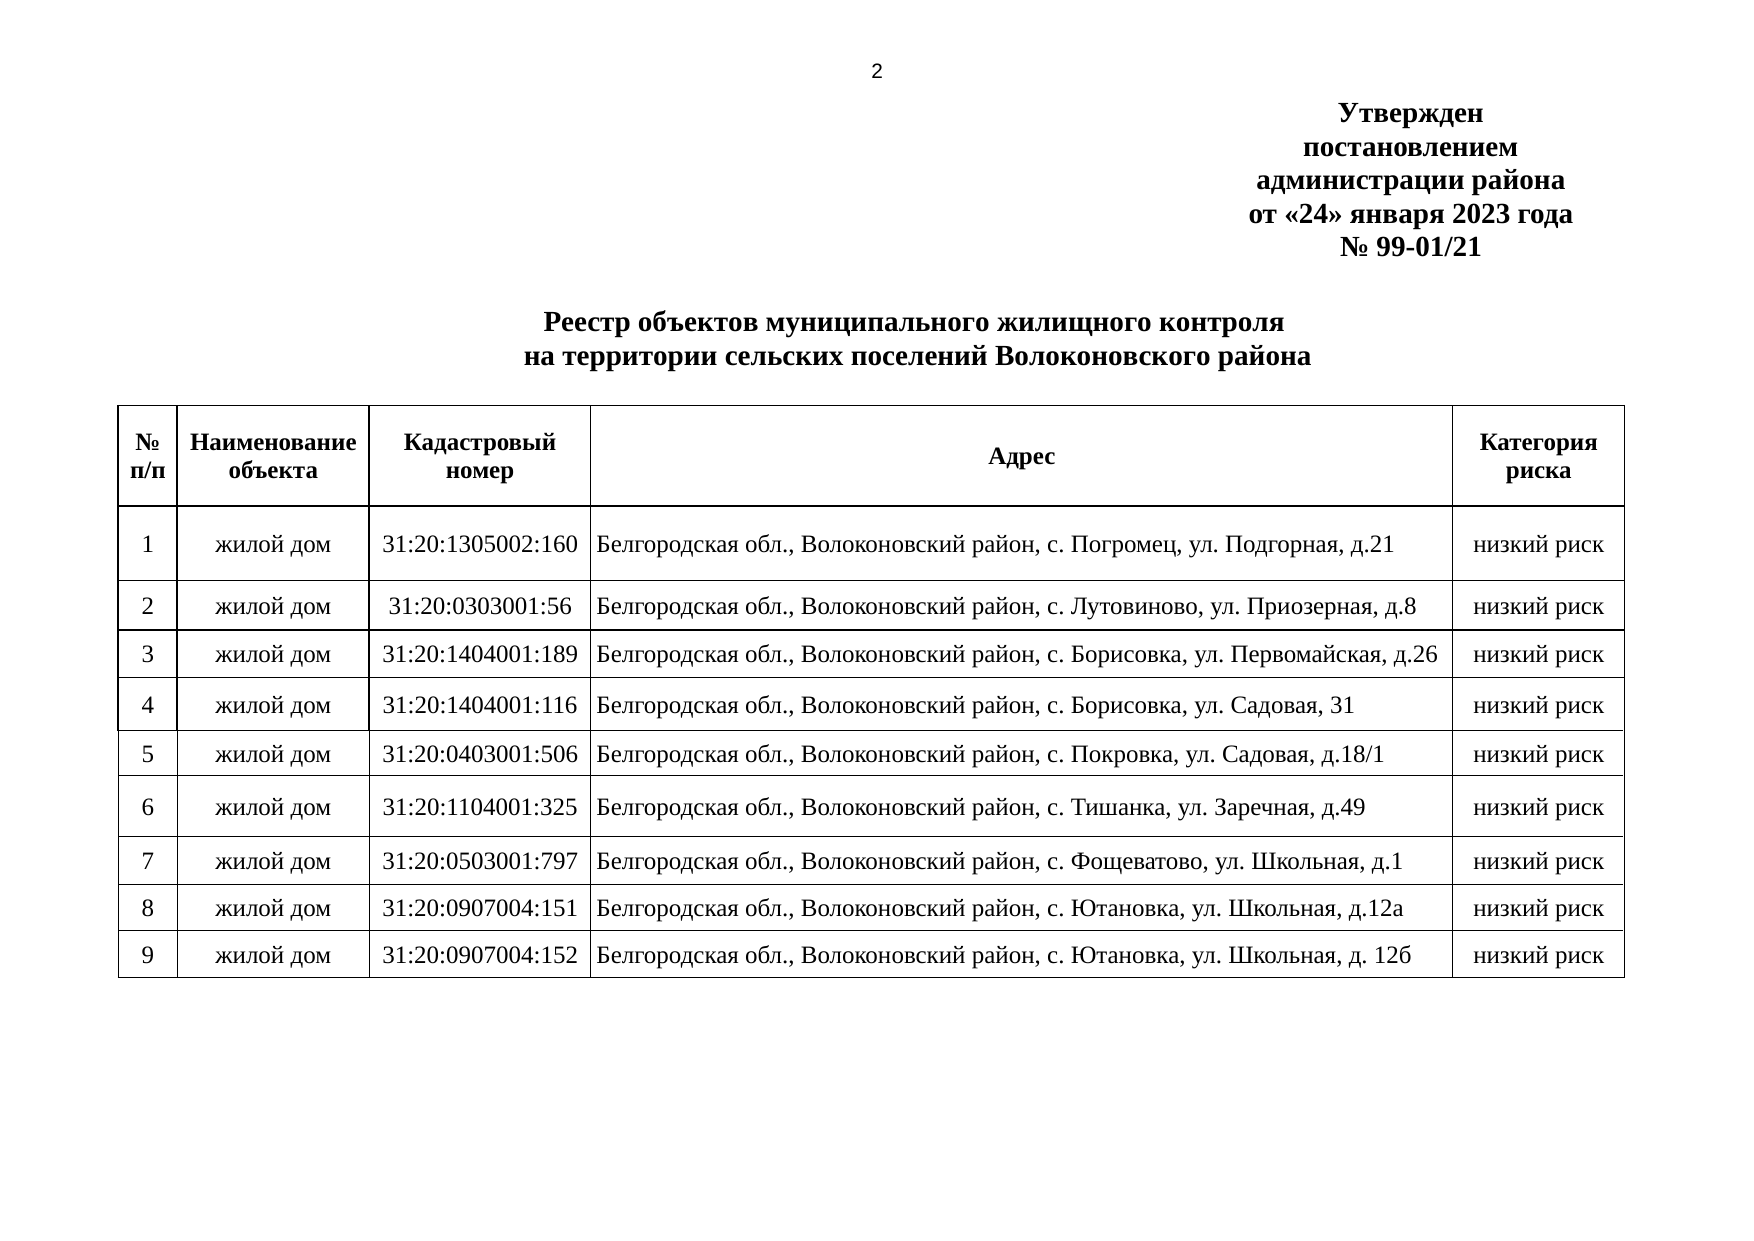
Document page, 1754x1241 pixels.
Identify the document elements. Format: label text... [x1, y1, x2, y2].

text от «24» января 2023 года [1192, 196, 1629, 229]
table_cell жилой дом [178, 885, 369, 930]
table_cell 31:20:0303001:56 [370, 581, 590, 629]
table_cell 5 [119, 731, 177, 775]
table_cell 8 [119, 885, 177, 930]
table_cell 9 [119, 931, 177, 977]
text № 99-01/21 [1192, 229, 1629, 263]
text администрации района [1192, 162, 1629, 196]
table_cell 31:20:1404001:116 [370, 678, 590, 730]
table_cell Белгородская обл., Волоконовский район, с. Фощеватово, ул. Школьная, д.1 [591, 837, 1452, 883]
table_cell Белгородская обл., Волоконовский район, с. Погромец, ул. Подгорная, д.21 [591, 507, 1452, 580]
text на территории сельских поселений Волоконовского района [59, 338, 1695, 371]
table_header Кадастровый номер [370, 406, 590, 505]
table_cell жилой дом [178, 631, 368, 677]
table_header № п/п [119, 406, 176, 505]
table_cell Белгородская обл., Волоконовский район, с. Борисовка, ул. Садовая, 31 [591, 678, 1452, 730]
table_cell жилой дом [178, 837, 369, 883]
table_cell Белгородская обл., Волоконовский район, с. Тишанка, ул. Заречная, д.49 [591, 776, 1452, 836]
table_cell Белгородская обл., Волоконовский район, с. Лутовиново, ул. Приозерная, д.8 [591, 581, 1452, 629]
table_cell низкий риск [1453, 836, 1624, 883]
table_cell 31:20:0907004:152 [370, 931, 590, 977]
table_header Наименование объекта [178, 406, 368, 505]
table_cell низкий риск [1453, 507, 1624, 580]
table_cell 31:20:1404001:189 [370, 631, 590, 677]
table_cell низкий риск [1453, 581, 1624, 629]
table_cell жилой дом [178, 931, 369, 977]
text Утвержден [1192, 95, 1629, 129]
table_header Категория риска [1453, 406, 1624, 505]
table_cell Белгородская обл., Волоконовский район, с. Ютановка, ул. Школьная, д. 12б [591, 931, 1452, 977]
table_cell 2 [119, 581, 176, 629]
table_cell низкий риск [1453, 730, 1624, 775]
table_cell Белгородская обл., Волоконовский район, с. Ютановка, ул. Школьная, д.12а [591, 885, 1452, 930]
text Реестр объектов муниципального жилищного контроля [59, 304, 1695, 338]
table_cell Белгородская обл., Волоконовский район, с. Борисовка, ул. Первомайская, д.26 [591, 631, 1452, 677]
table_cell низкий риск [1453, 775, 1624, 836]
table_cell низкий риск [1453, 884, 1624, 930]
table_cell 4 [119, 678, 176, 730]
table_cell 1 [119, 507, 176, 580]
table_cell низкий риск [1453, 930, 1624, 977]
table_cell 31:20:0503001:797 [370, 837, 590, 883]
table_cell низкий риск [1453, 678, 1624, 730]
table_cell жилой дом [178, 507, 368, 580]
table_cell Белгородская обл., Волоконовский район, с. Покровка, ул. Садовая, д.18/1 [591, 731, 1452, 775]
table_cell 7 [119, 837, 177, 883]
table_cell низкий риск [1453, 631, 1624, 677]
table_cell жилой дом [178, 731, 369, 775]
table_cell 31:20:1104001:325 [370, 776, 590, 836]
table_cell 31:20:0907004:151 [370, 885, 590, 930]
table_cell жилой дом [178, 581, 368, 629]
table_cell 31:20:1305002:160 [370, 507, 590, 580]
table_header Адрес [591, 406, 1452, 505]
table_cell 6 [119, 776, 177, 836]
table_cell жилой дом [178, 776, 369, 836]
table_cell 3 [119, 631, 176, 677]
table_cell жилой дом [178, 678, 368, 730]
text постановлением [1192, 129, 1629, 162]
table_cell 31:20:0403001:506 [370, 731, 590, 775]
